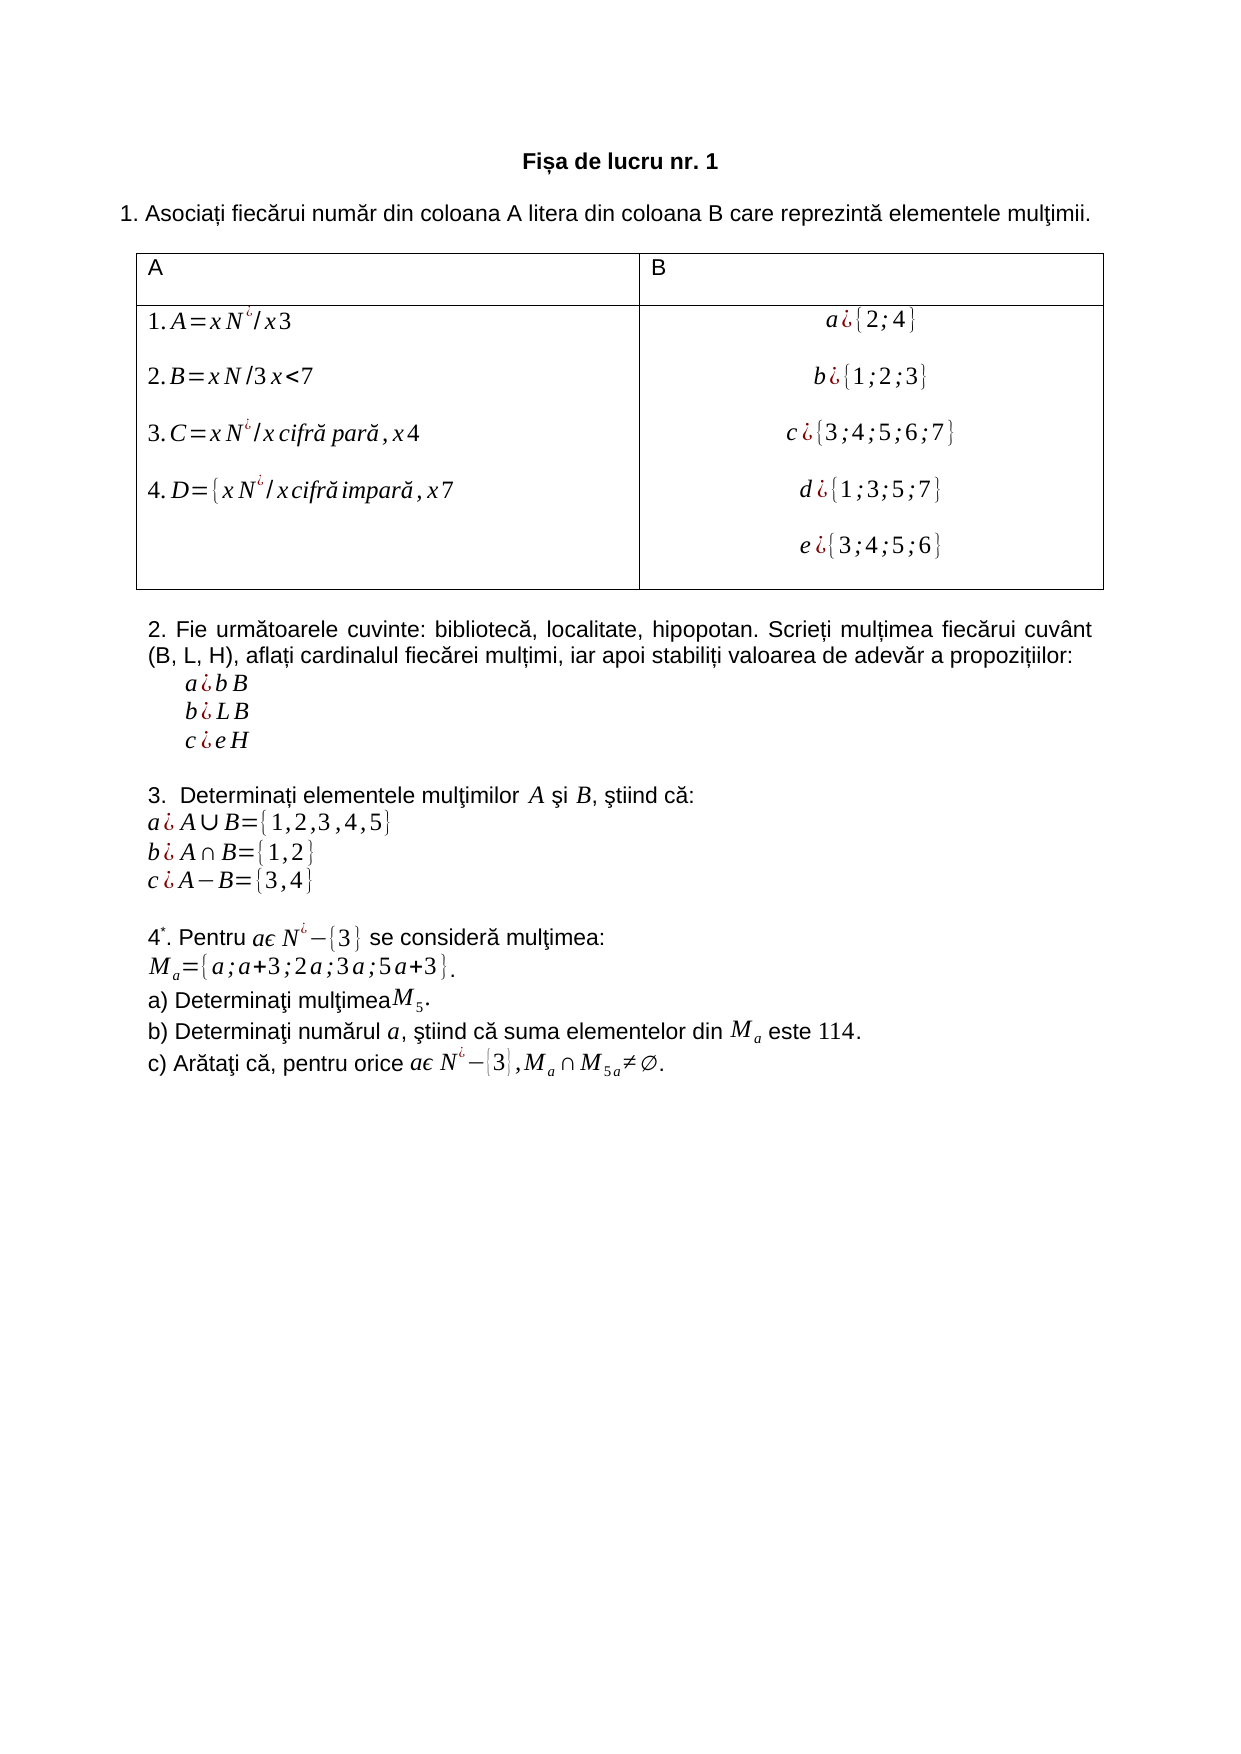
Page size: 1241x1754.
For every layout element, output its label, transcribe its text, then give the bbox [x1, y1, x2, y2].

text 3. Determinați elementele mulţimilor şi , ştiind că: [148, 781, 1092, 809]
text b) Determinaţi numărul , ştiind că suma elementelor din este . [148, 1015, 1092, 1047]
text Fișa de lucru nr. 1 [148, 148, 1092, 174]
table_header A [137, 254, 639, 305]
text . [148, 953, 1092, 984]
text 1. Asociați fiecărui număr din coloana A litera din coloana B care reprezintă elementele mulţimii. [119, 200, 1092, 227]
text 4*. Pentru se consideră mulţimea: [148, 922, 1092, 953]
table_cell [640, 306, 1103, 588]
text 2. Fie următoarele cuvinte: bibliotecă, localitate, hipopotan. Scrieți mulțimea fiecărui cuvânt (B, L, H), aflați cardinalul fiecărei mulțimi, iar apoi stabiliți valoarea de adevăr a propozițiilor: [148, 616, 1092, 669]
table_header B [640, 254, 1103, 305]
text a) Determinaţi mulţimea [148, 984, 1092, 1015]
text c) Arătaţi că, pentru orice . [148, 1047, 1092, 1079]
table_cell [137, 306, 639, 588]
